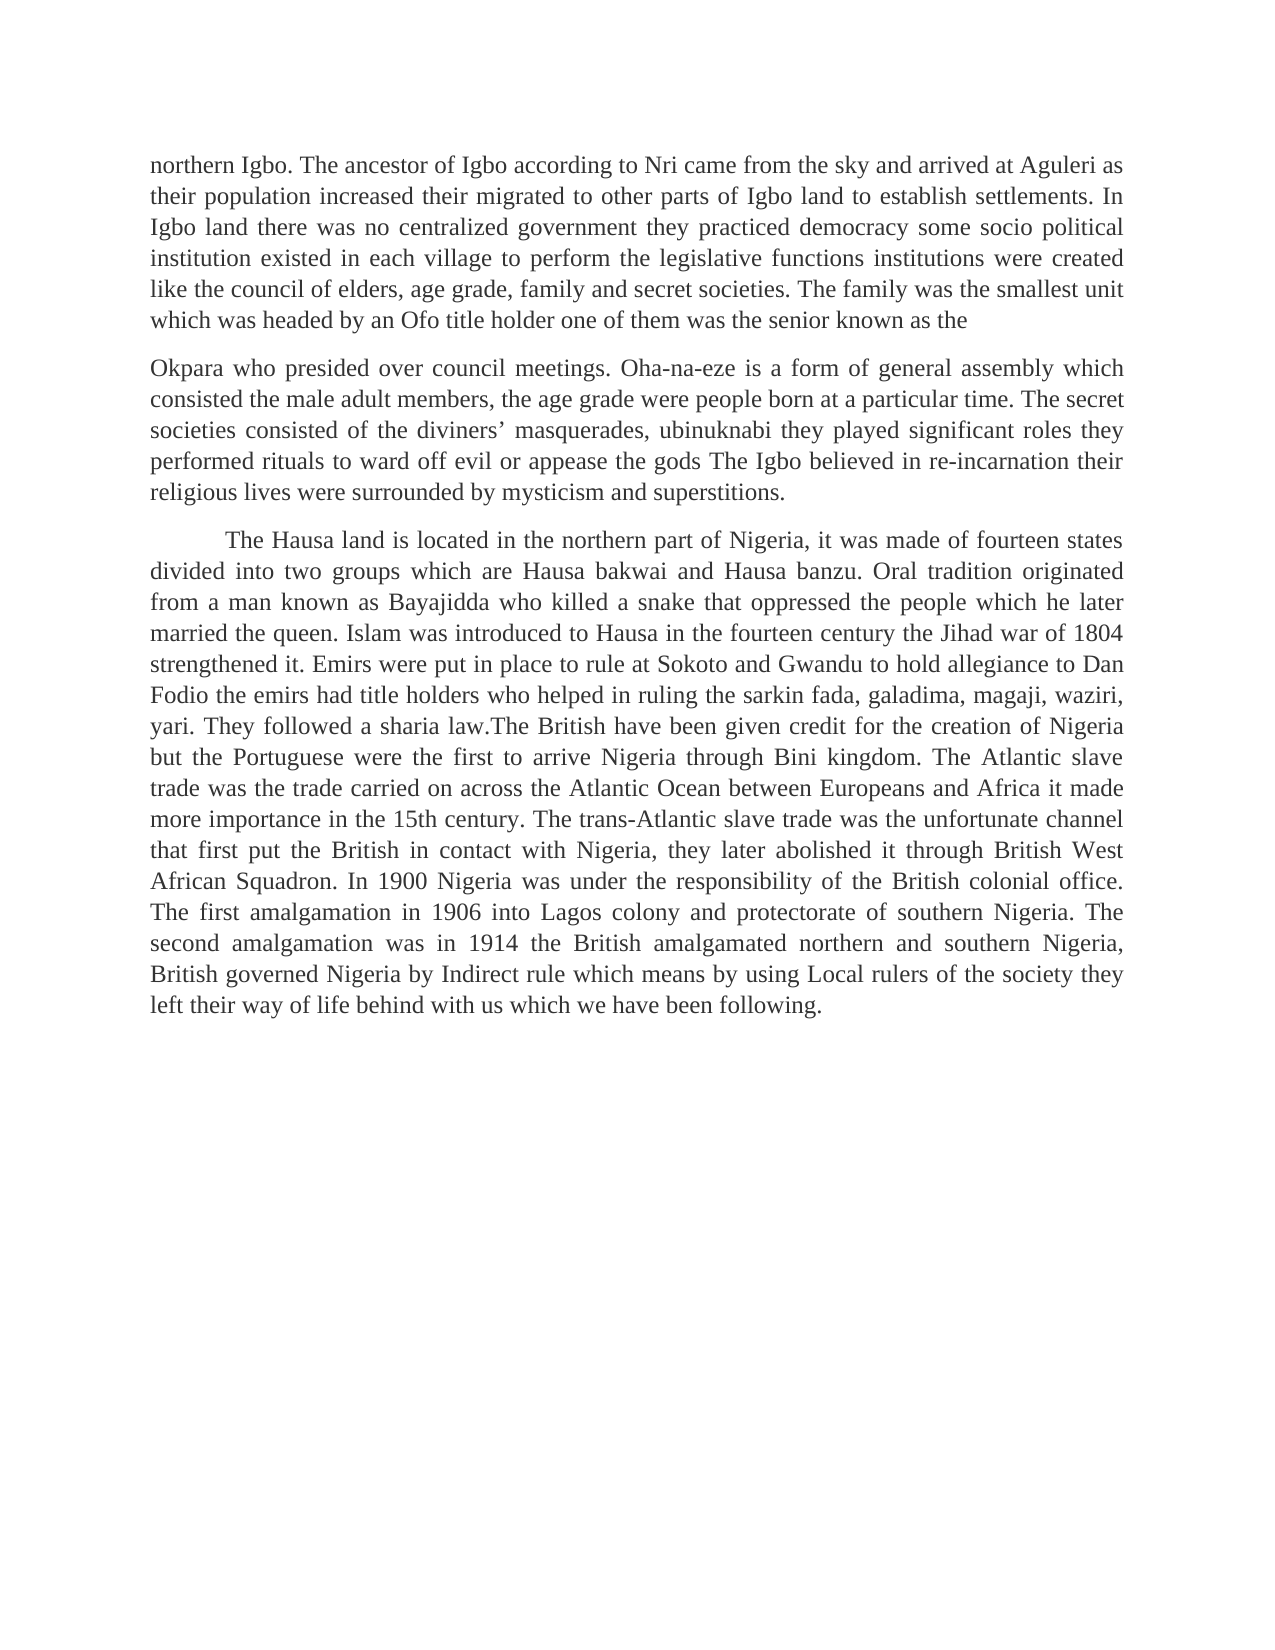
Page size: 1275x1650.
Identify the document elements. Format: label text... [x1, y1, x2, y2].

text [150, 303, 1125, 334]
text Okpara who presided over council meetings. Oha-na-eze is a form of general assembly which consisted the male adult members, the age grade were people born at a particular time. The secret societies consisted of the diviners’ masquerades, ubinuknabi they played significant roles they performed rituals to ward off evil or appease the gods The Igbo believed in re-incarnation their religious lives were surrounded by mysticism and superstitions. [150, 475, 1125, 506]
